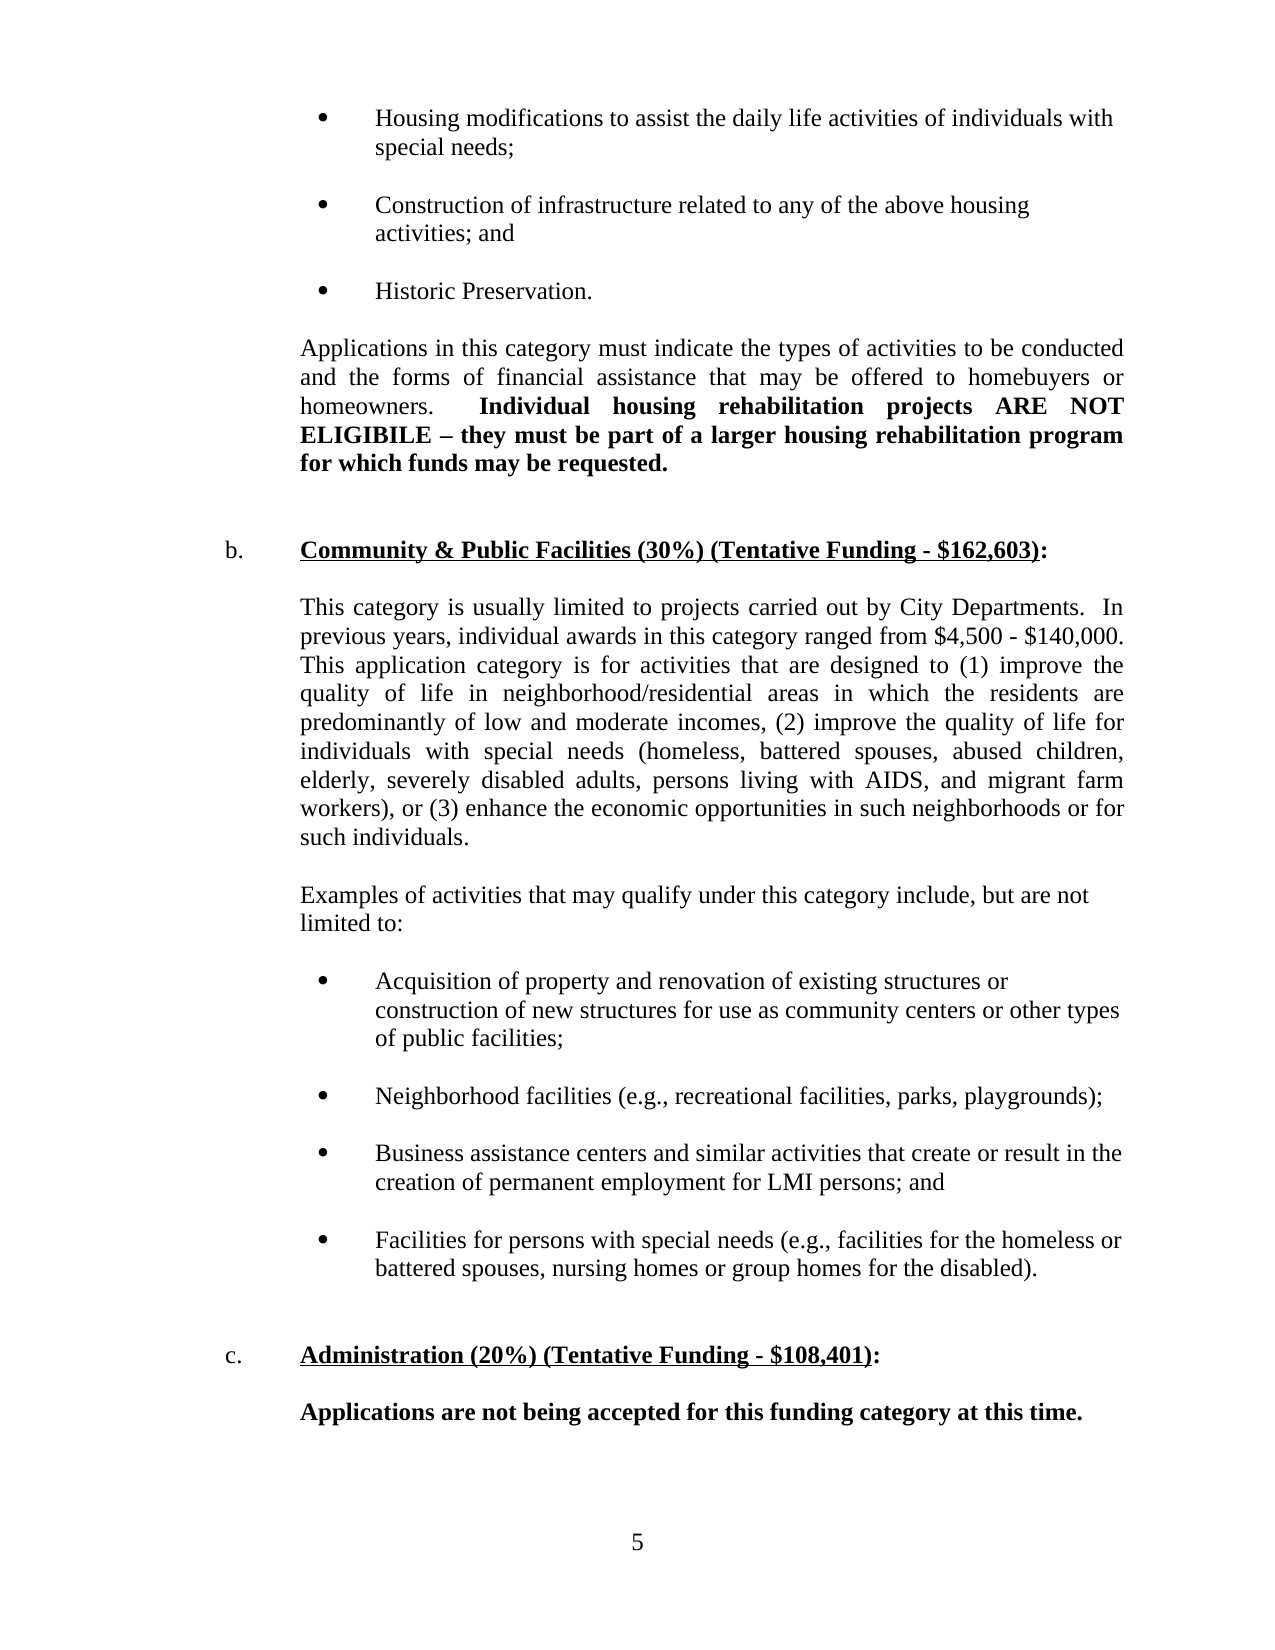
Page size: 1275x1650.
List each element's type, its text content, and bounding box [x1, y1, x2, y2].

list Neighborhood facilities (e.g., recreational facilities, parks, playgrounds); [319, 1081, 1125, 1110]
list Acquisition of property and renovation of existing structures or construction of new structures for use as community centers or other types of public facilities; [319, 966, 1125, 1081]
text Applications are not being accepted for this funding category at this time. [300, 1368, 1125, 1426]
text Applications in this category must indicate the types of activities to be conducted and the forms of financial assistance that may be offered to homebuyers or homeowners. Individual housing rehabilitation projects ARE NOT ELIGIBILE – they must be part of a larger housing rehabilitation program for which funds may be requested. [300, 333, 1125, 477]
text b. Community & Public Facilities (30%) (Tentative Funding - $162,603): [225, 535, 1125, 563]
list Business assistance centers and similar activities that create or result in the creation of permanent employment for LMI persons; and [319, 1138, 1125, 1196]
list Construction of infrastructure related to any of the above housing activities; and [319, 190, 1125, 276]
text Examples of activities that may qualify under this category include, but are not limited to: [300, 880, 1125, 937]
list Facilities for persons with special needs (e.g., facilities for the homeless or battered spouses, nursing homes or group homes for the disabled). [319, 1225, 1125, 1282]
list Historic Preservation. [319, 276, 1125, 305]
list Administration (20%) (Tentative Funding - $108,401): [225, 1340, 1125, 1368]
text This category is usually limited to projects carried out by City Departments. In previous years, individual awards in this category ranged from $4,500 - $140,000. This application category is for activities that are designed to (1) improve the quality of life in neighborhood/residential areas in which the residents are predominantly of low and moderate incomes, (2) improve the quality of life for individuals with special needs (homeless, battered spouses, abused children, elderly, severely disabled adults, persons living with AIDS, and migrant farm workers), or (3) enhance the economic opportunities in such neighborhoods or for such individuals. [300, 592, 1125, 851]
list Housing modifications to assist the daily life activities of individuals with special needs; [319, 103, 1125, 190]
